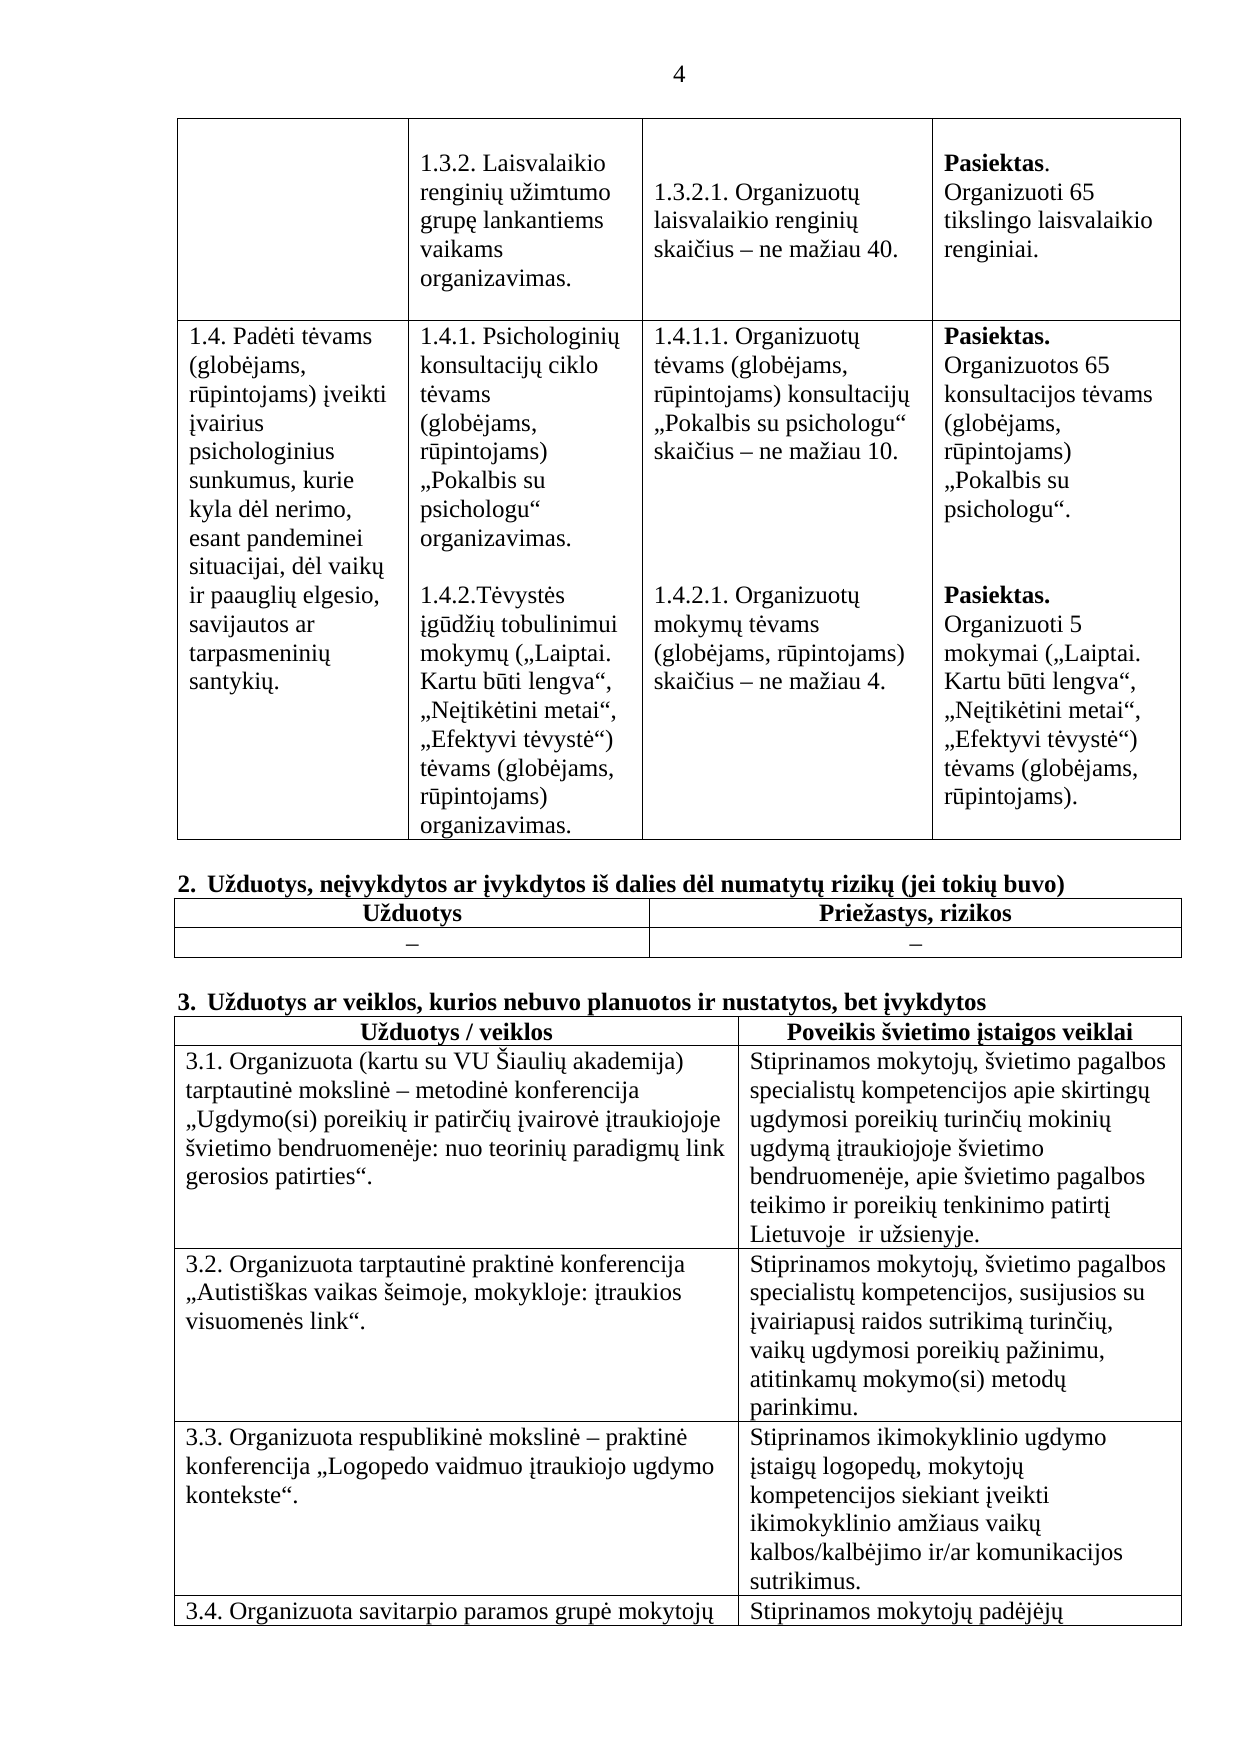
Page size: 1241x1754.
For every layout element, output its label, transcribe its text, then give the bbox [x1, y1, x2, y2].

text 2. Užduotys, neįvykdytos ar įvykdytos iš dalies dėl numatytų rizikų (jei tokių buvo) [177, 869, 1181, 897]
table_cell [178, 119, 408, 320]
table_cell 3.3. Organizuota respublikinė mokslinė – praktinė konferencija „Logopedo vaidmuo įtraukiojo ugdymo kontekste“. [175, 1422, 738, 1595]
table_cell – [175, 928, 649, 957]
table_header Priežastys, rizikos [650, 899, 1181, 927]
table_cell 1.4.1. Psichologinių konsultacijų ciklo tėvams (globėjams, rūpintojams) „Pokalbis su psichologu“ organizavimas. 1.4.2.Tėvystės įgūdžių tobulinimui mokymų („Laiptai. Kartu būti lengva“, „Neįtikėtini metai“, „Efektyvi tėvystė“) tėvams (globėjams, rūpintojams) organizavimas. [409, 321, 642, 839]
table_cell 1.4. Padėti tėvams (globėjams, rūpintojams) įveikti įvairius psichologinius sunkumus, kurie kyla dėl nerimo, esant pandeminei situacijai, dėl vaikų ir paauglių elgesio, savijautos ar tarpasmeninių santykių. [178, 321, 408, 839]
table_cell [409, 119, 642, 320]
table_cell 1.4.1.1. Organizuotų tėvams (globėjams, rūpintojams) konsultacijų „Pokalbis su psichologu“ skaičius – ne mažiau 10. 1.4.2.1. Organizuotų mokymų tėvams (globėjams, rūpintojams) skaičius – ne mažiau 4. [643, 321, 932, 839]
table_cell 3.2. Organizuota tarptautinė praktinė konferencija „Autistiškas vaikas šeimoje, mokykloje: įtraukios visuomenės link“. [175, 1249, 738, 1421]
table_cell Stiprinamos mokytojų, švietimo pagalbos specialistų kompetencijos, susijusios su įvairiapusį raidos sutrikimą turinčių, vaikų ugdymosi poreikių pažinimu, atitinkamų mokymo(si) metodų parinkimu. [739, 1249, 1181, 1421]
table_cell 3.1. Organizuota (kartu su VU Šiaulių akademija) tarptautinė mokslinė – metodinė konferencija „Ugdymo(si) poreikių ir patirčių įvairovė įtraukiojoje švietimo bendruomenėje: nuo teorinių paradigmų link gerosios patirties“. [175, 1046, 738, 1248]
table_cell Pasiektas. Organizuotos 65 konsultacijos tėvams (globėjams, rūpintojams) „Pokalbis su psichologu“. Pasiektas. Organizuoti 5 mokymai („Laiptai. Kartu būti lengva“, „Neįtikėtini metai“, „Efektyvi tėvystė“) tėvams (globėjams, rūpintojams). [933, 321, 1180, 839]
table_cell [643, 119, 932, 320]
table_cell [175, 1596, 738, 1624]
table_cell Stiprinamos ikimokyklinio ugdymo įstaigų logopedų, mokytojų kompetencijos siekiant įveikti ikimokyklinio amžiaus vaikų kalbos/kalbėjimo ir/ar komunikacijos sutrikimus. [739, 1422, 1181, 1595]
text 3. Užduotys ar veiklos, kurios nebuvo planuotos ir nustatytos, bet įvykdytos [177, 987, 1181, 1016]
table_header Poveikis švietimo įstaigos veiklai [739, 1017, 1181, 1045]
table_cell Stiprinamos mokytojų, švietimo pagalbos specialistų kompetencijos apie skirtingų ugdymosi poreikių turinčių mokinių ugdymą įtraukiojoje švietimo bendruomenėje, apie švietimo pagalbos teikimo ir poreikių tenkinimo patirtį Lietuvoje ir užsienyje. [739, 1046, 1181, 1248]
table_header Užduotys / veiklos [175, 1017, 738, 1045]
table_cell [739, 1596, 1181, 1624]
table_header Užduotys [175, 899, 649, 927]
table_cell – [650, 928, 1181, 957]
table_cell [933, 119, 1180, 320]
